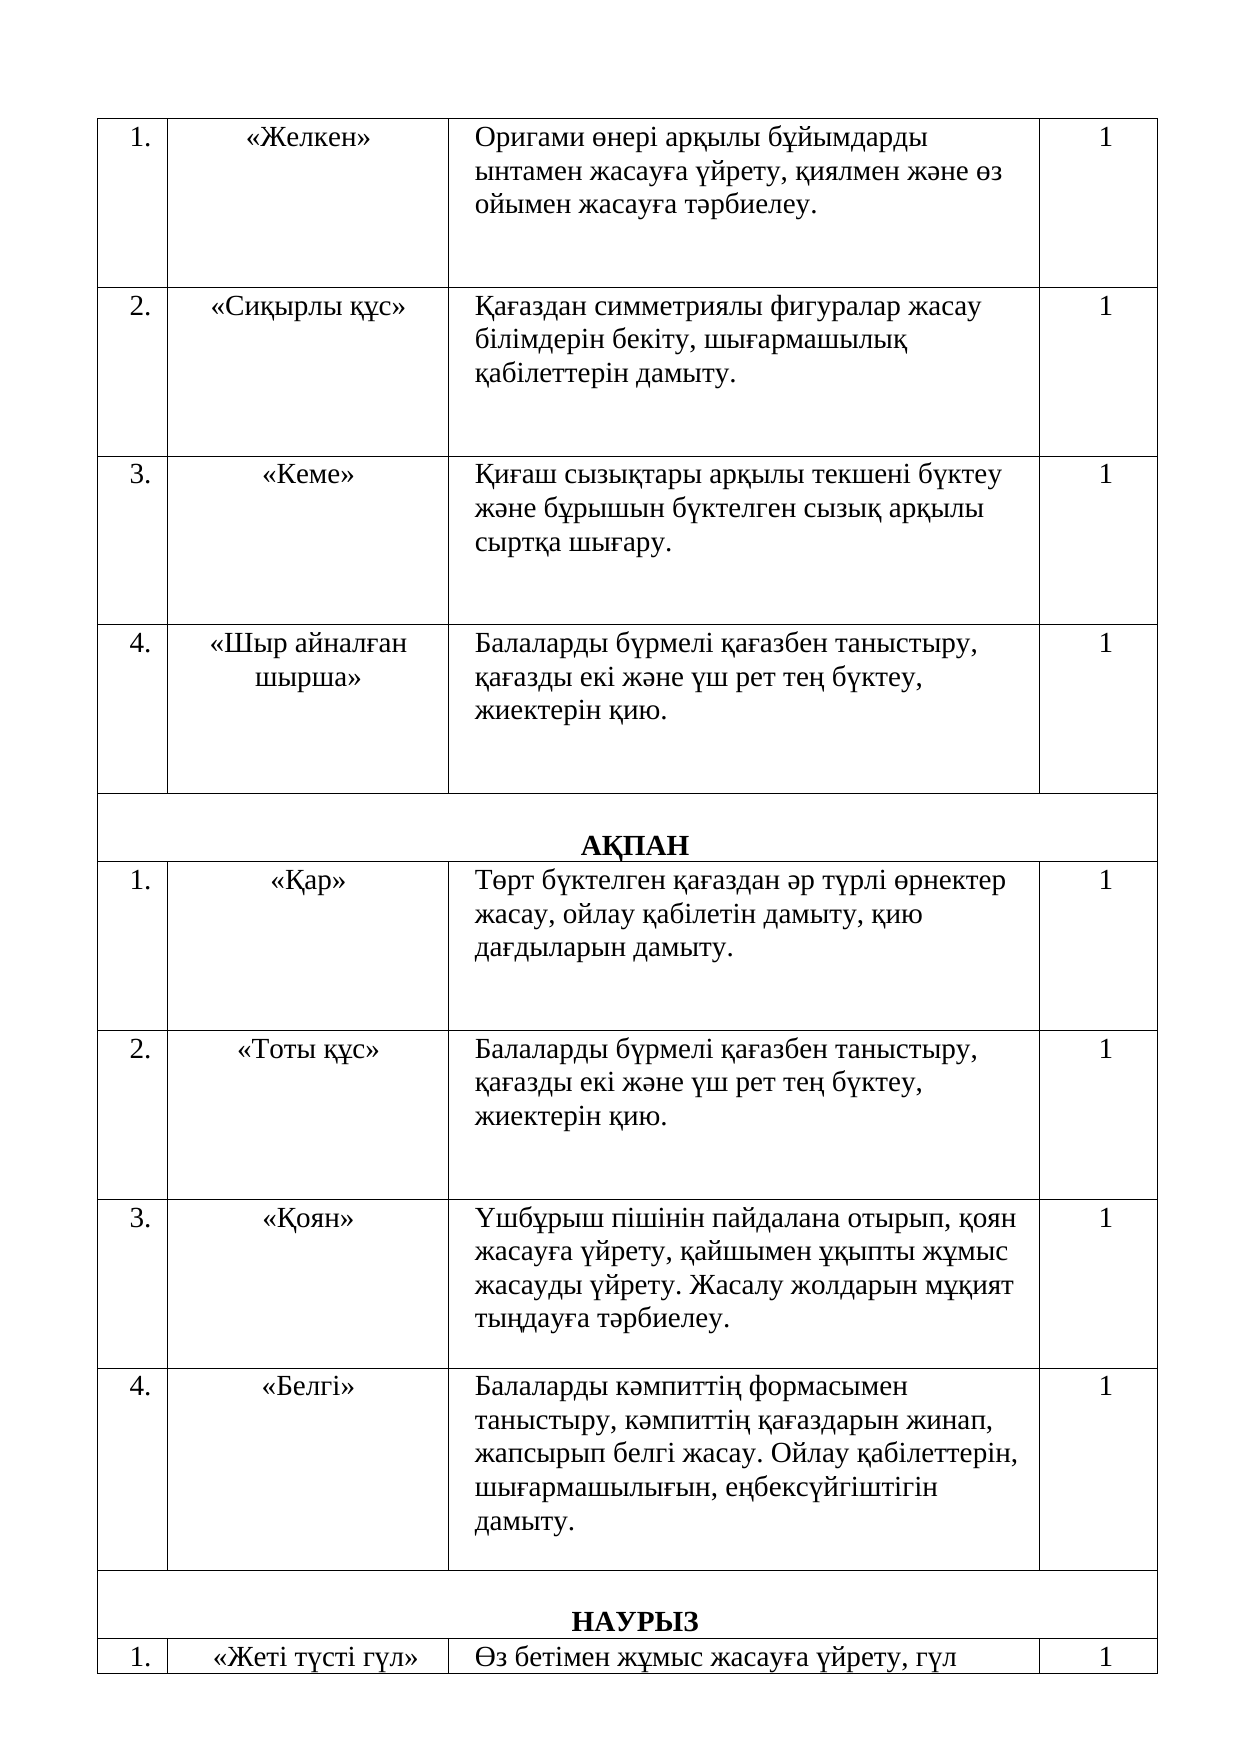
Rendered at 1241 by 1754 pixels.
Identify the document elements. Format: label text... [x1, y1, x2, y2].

table_cell 1. [98, 119, 167, 287]
table_cell «Тоты құс» [168, 1031, 448, 1199]
table_cell «Жеті түсті гүл» [168, 1639, 448, 1672]
table_cell 1 [1040, 862, 1157, 1030]
table_cell «Қар» [168, 862, 448, 1030]
table_cell «Қоян» [168, 1200, 448, 1367]
table_cell 1 [1040, 1031, 1157, 1199]
table_cell Үшбұрыш пішінін пайдалана отырып, қоян жасауға үйрету, қайшымен ұқыпты жұмыс жасауды үйрету. Жасалу жолдарын мұқият тыңдауға тәрбиелеу. [449, 1200, 1039, 1367]
table_cell 2. [98, 288, 167, 456]
table_cell Балаларды кәмпиттің формасымен таныстыру, кәмпиттің қағаздарын жинап, жапсырып белгі жасау. Ойлау қабілеттерін, шығармашылығын, еңбексүйгіштігін дамыту. [449, 1369, 1039, 1570]
table_cell 1 [1040, 288, 1157, 456]
table_cell 3. [98, 1200, 167, 1367]
table_cell 1 [1040, 119, 1157, 287]
table_cell 1 [1040, 625, 1157, 793]
table_cell Қағаздан симметриялы фигуралар жасау білімдерін бекіту, шығармашылық қабілеттерін дамыту. [449, 288, 1039, 456]
table_cell 3. [98, 457, 167, 624]
table_cell 1. [98, 862, 167, 1030]
table_cell 1. [98, 1639, 167, 1672]
table_cell 1 [1040, 1200, 1157, 1367]
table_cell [449, 1639, 1039, 1672]
table_cell Оригами өнері арқылы бұйымдарды ынтамен жасауға үйрету, қиялмен және өз ойымен жасауға тәрбиелеу. [449, 119, 1039, 287]
table_cell АҚПАН [98, 794, 1157, 861]
table_cell «Белгі» [168, 1369, 448, 1570]
table_cell 1 [1040, 457, 1157, 624]
table_cell 2. [98, 1031, 167, 1199]
table_cell 4. [98, 1369, 167, 1570]
table_cell Балаларды бүрмелі қағазбен таныстыру, қағазды екі және үш рет тең бүктеу, жиектерін қию. [449, 625, 1039, 793]
table_cell 1 [1040, 1369, 1157, 1570]
table_cell «Шыр айналған шырша» [168, 625, 448, 793]
table_cell Балаларды бүрмелі қағазбен таныстыру, қағазды екі және үш рет тең бүктеу, жиектерін қию. [449, 1031, 1039, 1199]
table_cell НАУРЫЗ [98, 1571, 1157, 1638]
table_cell «Желкен» [168, 119, 448, 287]
table_cell 1 [1040, 1639, 1157, 1672]
table_cell Төрт бүктелген қағаздан әр түрлі өрнектер жасау, ойлау қабілетін дамыту, қию дағдыларын дамыту. [449, 862, 1039, 1030]
table_cell 4. [98, 625, 167, 793]
table_cell Қиғаш сызықтары арқылы текшені бүктеу және бұрышын бүктелген сызық арқылы сыртқа шығару. [449, 457, 1039, 624]
table_cell «Кеме» [168, 457, 448, 624]
table_cell «Сиқырлы құс» [168, 288, 448, 456]
